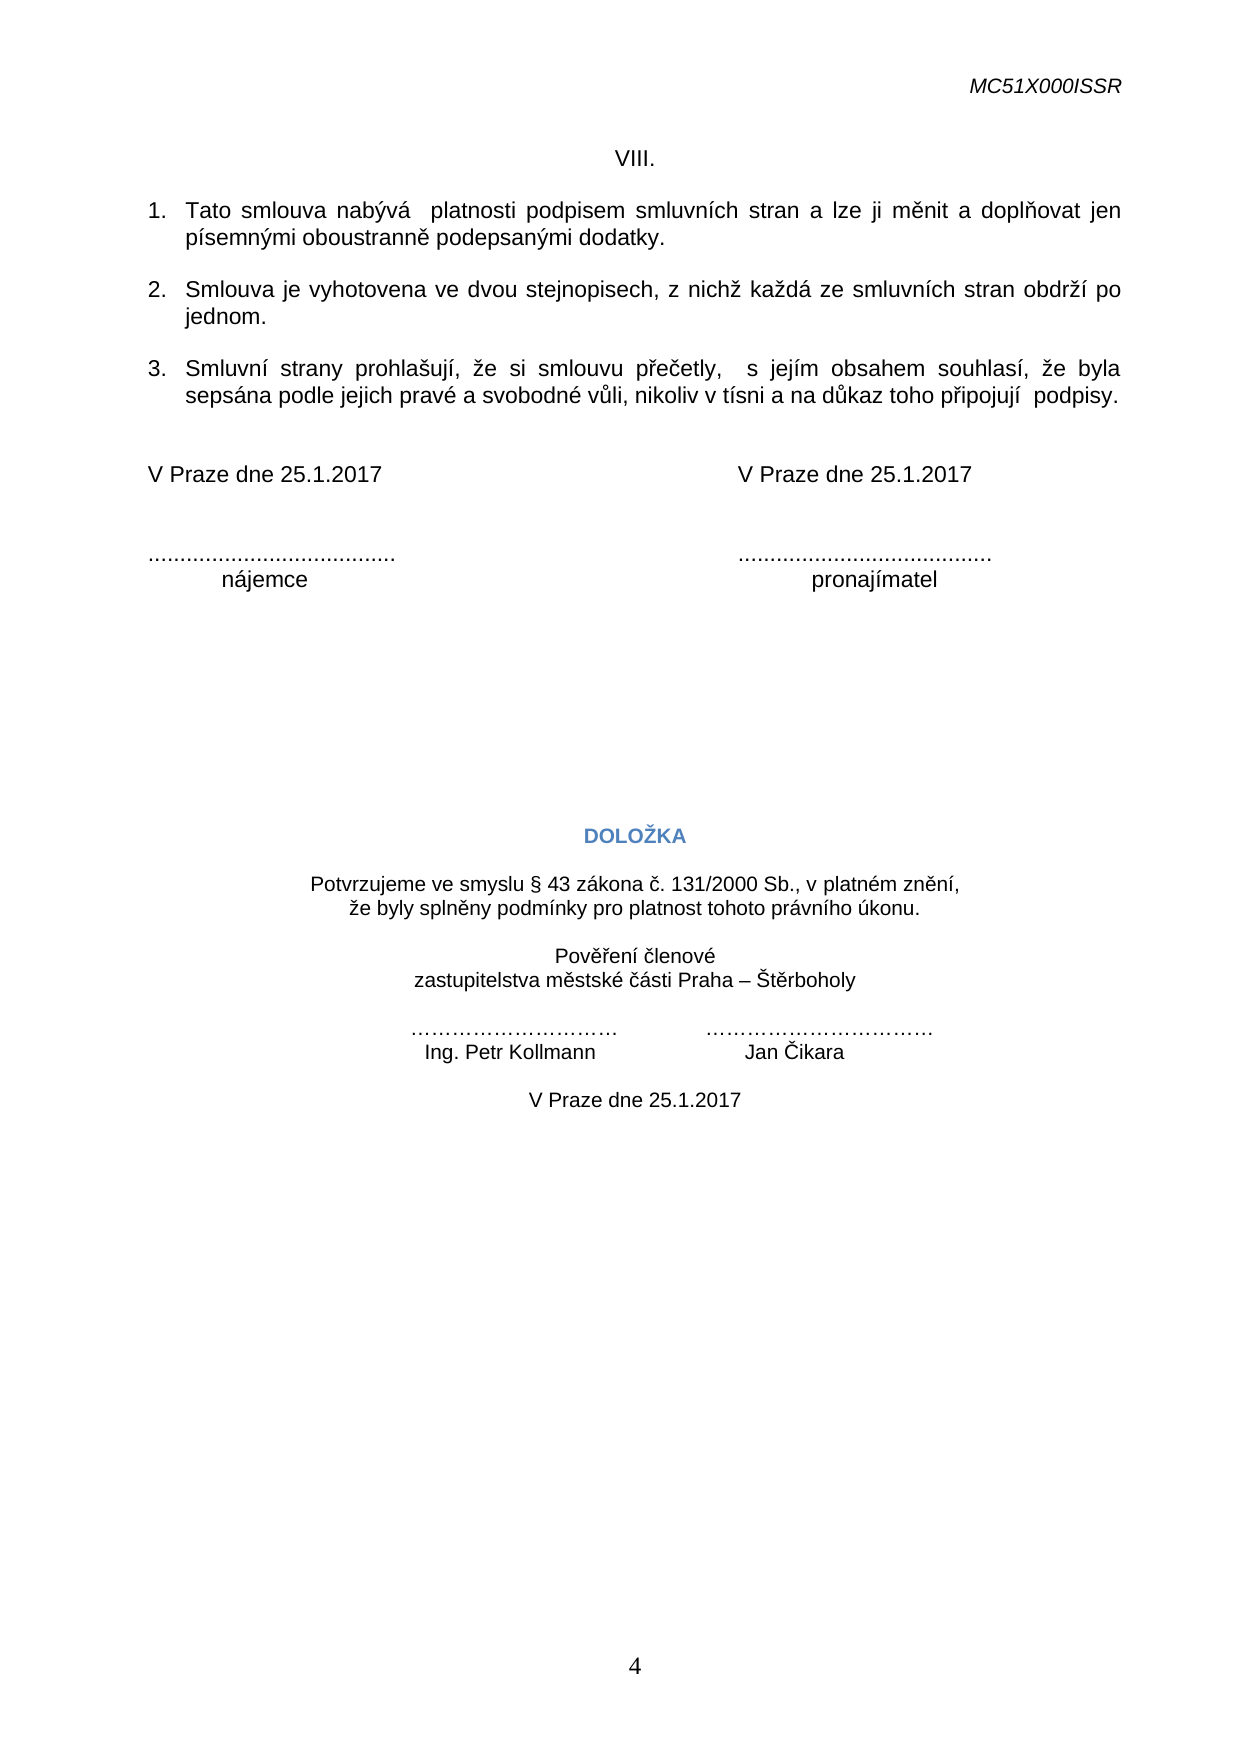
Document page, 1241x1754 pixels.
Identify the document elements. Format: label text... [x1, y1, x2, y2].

list Smluvní strany prohlašují, že si smlouvu přečetly, s jejím obsahem souhlasí, že byla sepsána podle jejich pravé a svobodné vůli, nikoliv v tísni a na důkaz toho připojují podpisy. [148, 355, 1122, 408]
list Smlouva je vyhotovena ve dvou stejnopisech, z nichž každá ze smluvních stran obdrží po jednom. [148, 276, 1122, 329]
text Pověření členové [148, 944, 1122, 968]
text VIII. [148, 144, 1122, 171]
text zastupitelstva městské části Praha – Štěrboholy [148, 968, 1122, 992]
text nájemce pronajímatel [148, 566, 1122, 592]
text Potvrzujeme ve smyslu § 43 zákona č. 131/2000 Sb., v platném znění, [148, 872, 1122, 896]
text že byly splněny podmínky pro platnost tohoto právního úkonu. [148, 896, 1122, 920]
list Tato smlouva nabývá platnosti podpisem smluvních stran a lze ji měnit a doplňovat jen písemnými oboustranně podepsanými dodatky. [148, 197, 1122, 250]
text ....................................... ........................................ [148, 540, 1122, 566]
text ………………………… …………………………… [148, 1016, 1122, 1040]
subtitle DOLOŽKA [148, 824, 1122, 848]
text V Praze dne 25.1.2017 V Praze dne 25.1.2017 [148, 461, 1122, 487]
text Ing. Petr Kollmann Jan Čikara [148, 1040, 1122, 1064]
text V Praze dne 25.1.2017 [148, 1088, 1122, 1112]
